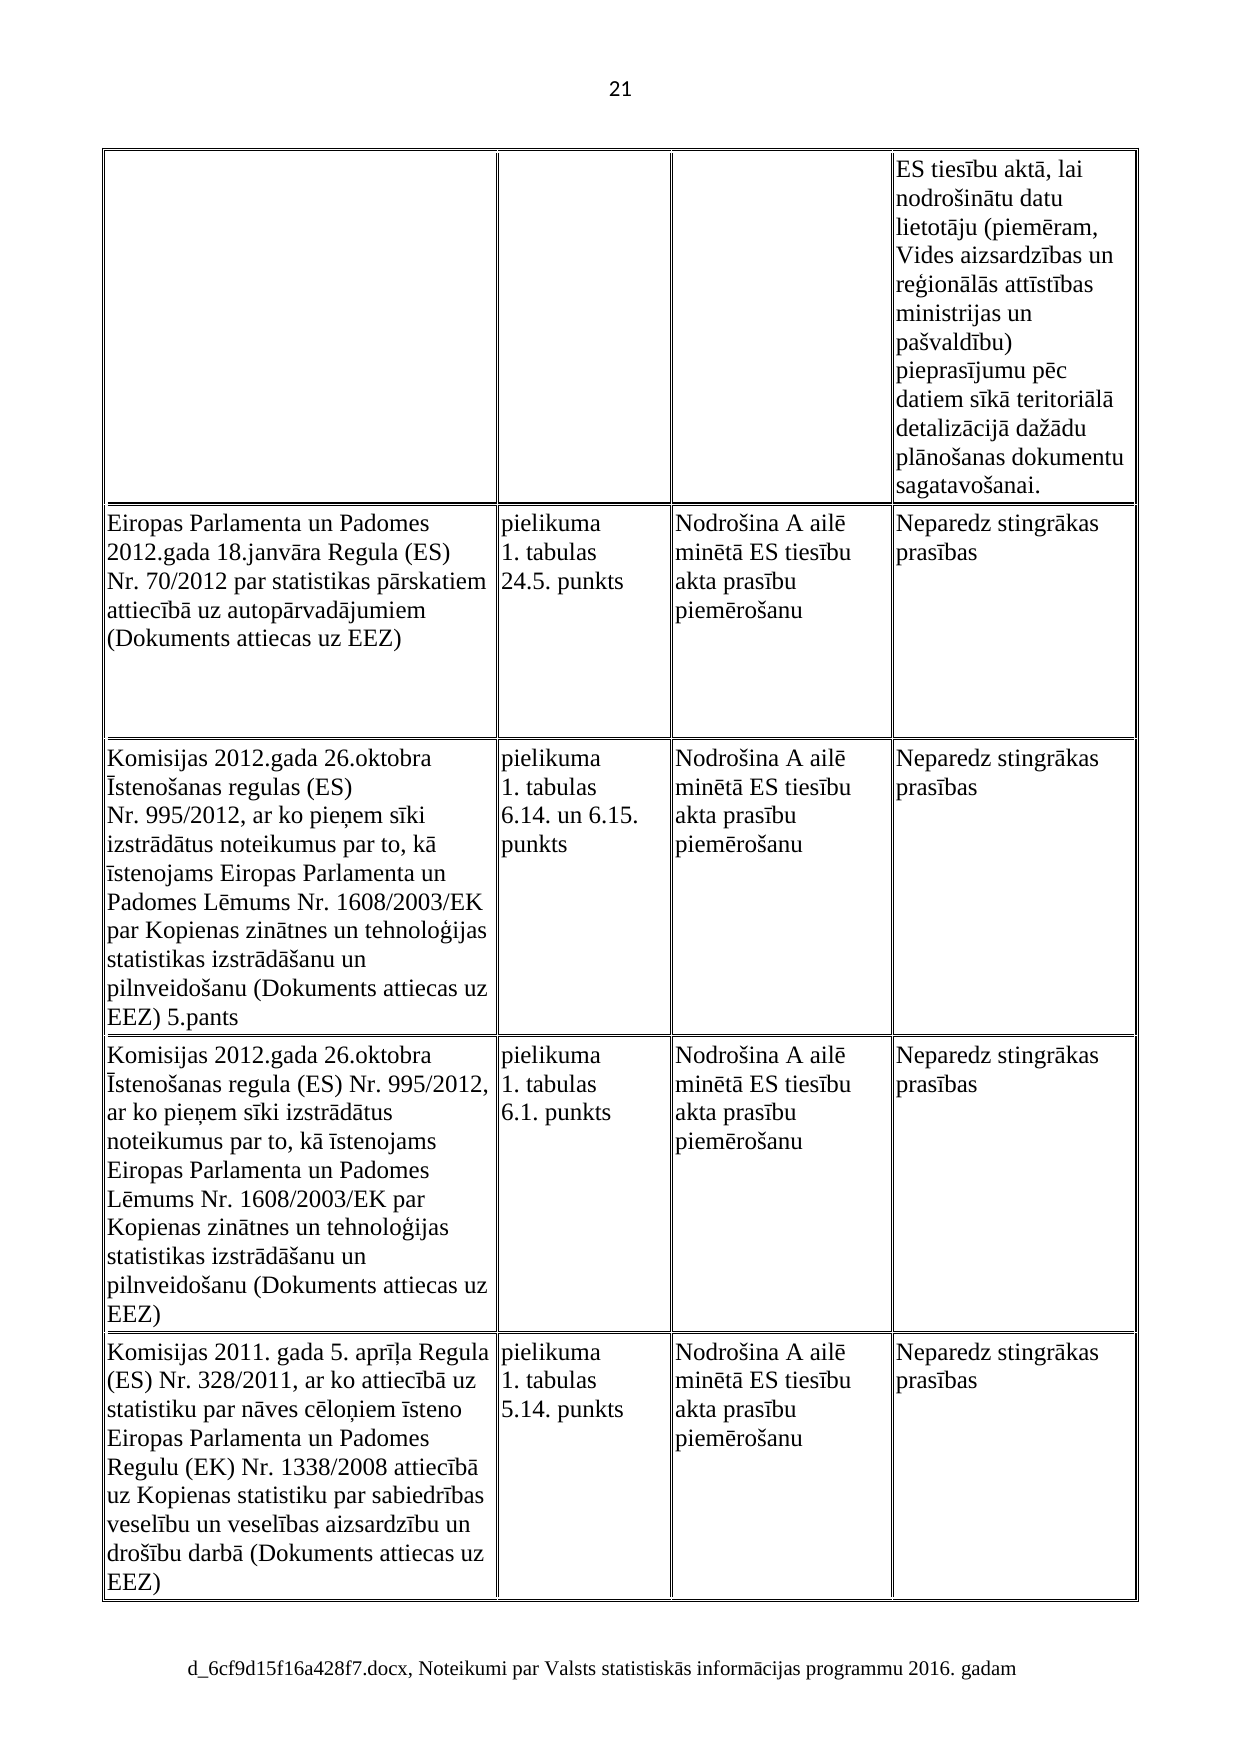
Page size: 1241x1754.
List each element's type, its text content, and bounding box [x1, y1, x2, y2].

table_cell Komisijas 2012.gada 26.oktobra Īstenošanas regula (ES) Nr. 995/2012, ar ko pieņem sīki izstrādātus noteikumus par to, kā īstenojams Eiropas Parlamenta un Padomes Lēmums Nr. 1608/2003/EK par Kopienas zinātnes un tehnoloģijas statistikas izstrādāšanu un pilnveidošanu (Dokuments attiecas uz EEZ) [105, 1034, 496, 1331]
table_cell Komisijas 2012.gada 26.oktobra Īstenošanas regulas (ES) Nr. 995/2012, ar ko pieņem sīki izstrādātus noteikumus par to, kā īstenojams Eiropas Parlamenta un Padomes Lēmums Nr. 1608/2003/EK par Kopienas zinātnes un tehnoloģijas statistikas izstrādāšanu un pilnveidošanu (Dokuments attiecas uz EEZ) 5.pants [104, 737, 498, 1033]
table_cell Komisijas 2011. gada 5. aprīļa Regula (ES) Nr. 328/2011, ar ko attiecībā uz statistiku par nāves cēloņiem īsteno Eiropas Parlamenta un Padomes Regulu (EK) Nr. 1338/2008 attiecībā uz Kopienas statistiku par sabiedrības veselību un veselības aizsardzību un drošību darbā (Dokuments attiecas uz EEZ) [104, 1331, 498, 1599]
table_cell Nodrošina A ailē minētā ES tiesību akta prasību piemērošanu [673, 740, 891, 1033]
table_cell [893, 1331, 1137, 1599]
table_cell Eiropas Parlamenta un Padomes 2012.gada 18.janvāra Regula (ES) Nr. 70/2012 par statistikas pārskatiem attiecībā uz autopārvadājumiem (Dokuments attiecas uz EEZ) [105, 502, 496, 737]
table_cell Nodrošina A ailē minētā ES tiesību akta prasību piemērošanu [673, 506, 891, 737]
table_cell Nodrošina A ailē minētā ES tiesību akta prasību piemērošanu [673, 1037, 891, 1331]
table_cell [105, 151, 498, 502]
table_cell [672, 1334, 892, 1599]
table_cell pielikuma 1. tabulas 6.14. un 6.15. punkts [499, 740, 670, 1033]
table_cell pielikuma 1. tabulas 6.1. punkts [499, 1037, 670, 1331]
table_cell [498, 151, 672, 502]
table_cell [893, 151, 1135, 502]
table_cell Neparedz stingrākas prasības [894, 1034, 1136, 1331]
table_cell Neparedz stingrākas prasības [894, 502, 1136, 737]
table_cell pielikuma 1. tabulas 5.14. punkts [498, 1334, 672, 1599]
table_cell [672, 151, 892, 502]
table_cell pielikuma 1. tabulas 24.5. punkts [499, 506, 670, 737]
table_cell Neparedz stingrākas prasības [893, 737, 1137, 1033]
